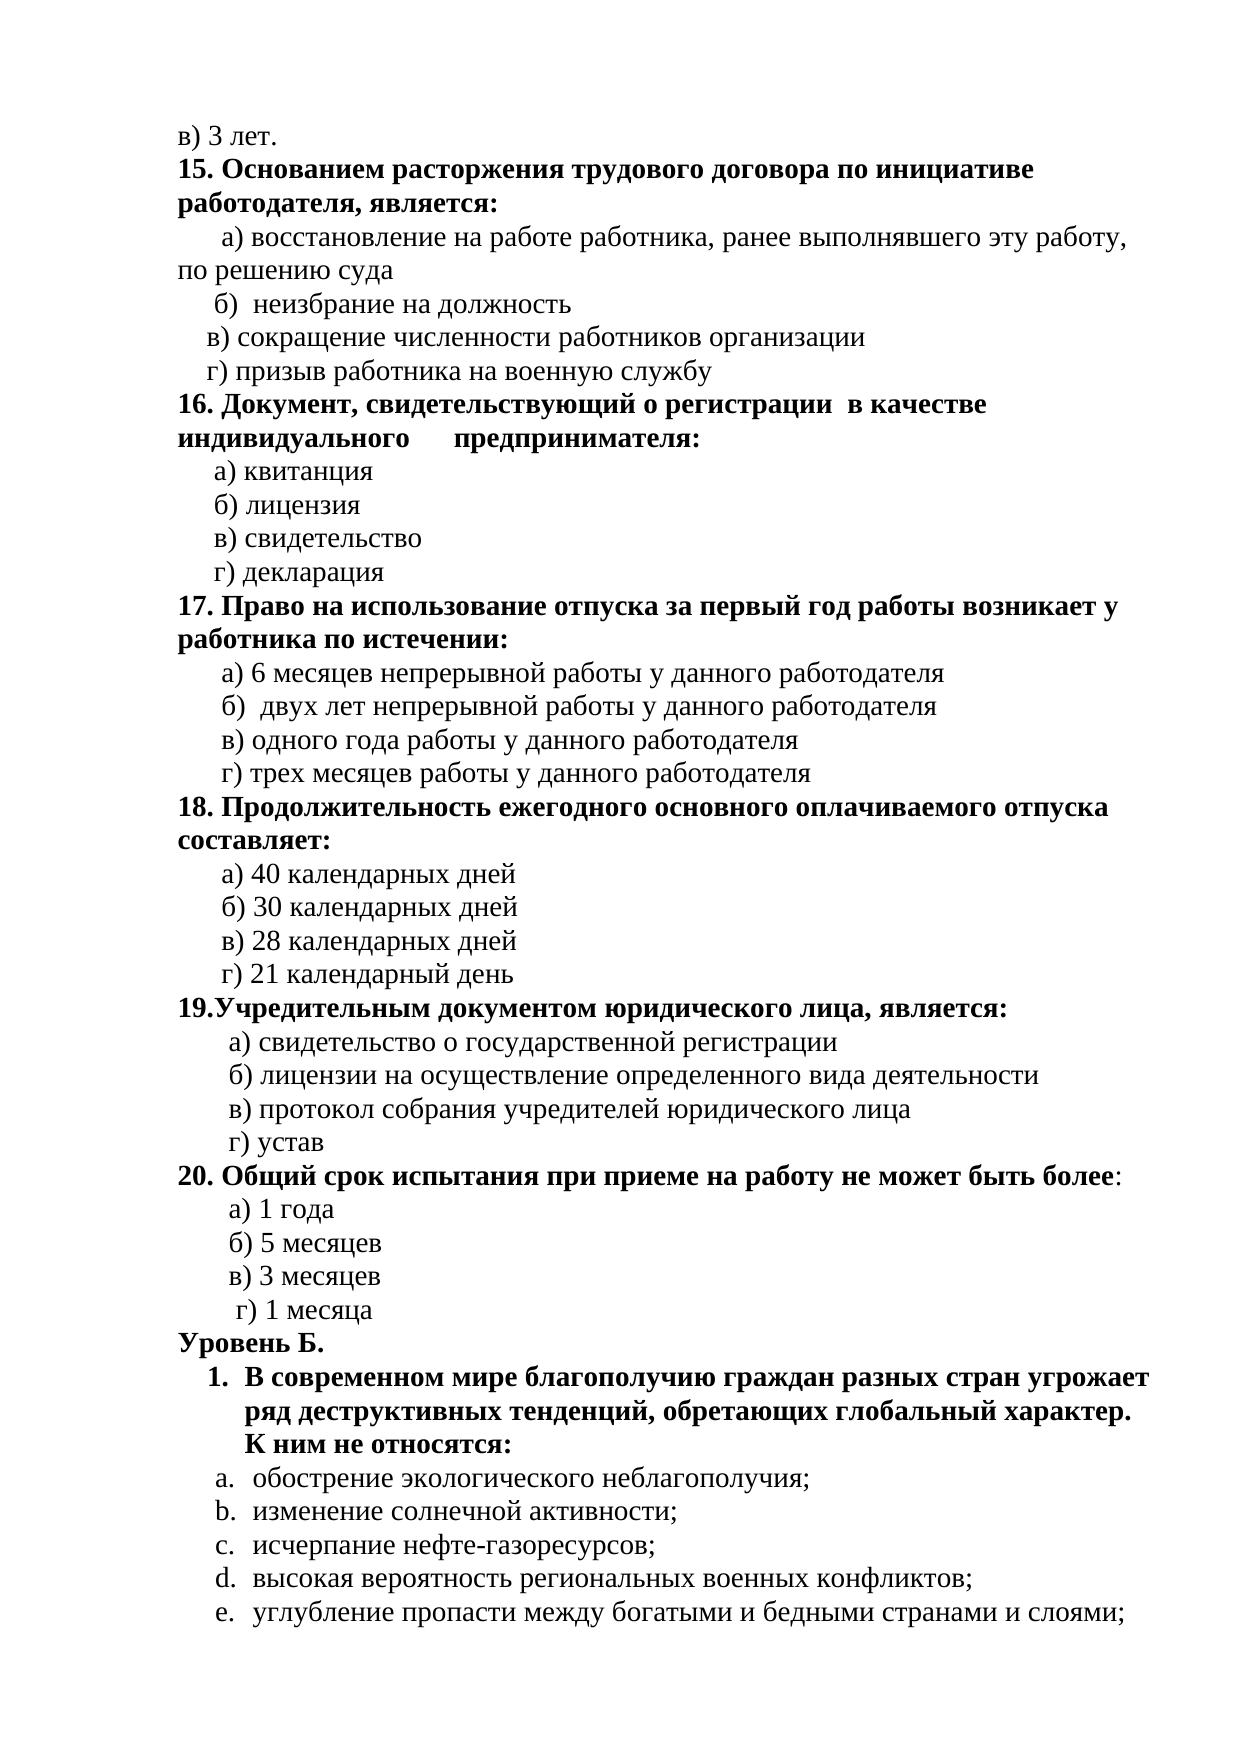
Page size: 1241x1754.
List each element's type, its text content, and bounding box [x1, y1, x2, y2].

text в) свидетельство [177, 521, 1152, 554]
text а) 6 месяцев непрерывной работы у данного работодателя [177, 655, 1152, 688]
text 17. Право на использование отпуска за первый год работы возникает у работника по истечении: [177, 588, 1152, 655]
text г) 21 календарный день [177, 957, 1152, 990]
text б) лицензия [177, 487, 1152, 521]
list изменение солнечной активности; [215, 1493, 1152, 1527]
text г) трех месяцев работы у данного работодателя [177, 755, 1152, 789]
list углубление пропасти между богатыми и бедными странами и слоями; [215, 1594, 1152, 1627]
list обострение экологического неблагополучия; [215, 1460, 1152, 1493]
text г) декларация [177, 554, 1152, 588]
text б) 30 календарных дней [177, 889, 1152, 923]
list высокая вероятность региональных военных конфликтов; [215, 1560, 1152, 1594]
text б) 5 месяцев [177, 1225, 1152, 1258]
text б) неизбрание на должность [177, 286, 1152, 319]
text в) одного года работы у данного работодателя [177, 722, 1152, 755]
text г) устав [177, 1124, 1152, 1158]
text а) свидетельство о государственной регистрации [177, 1024, 1152, 1057]
text в) 3 месяцев [177, 1258, 1152, 1292]
text 15. Основанием расторжения трудового договора по инициативе работодателя, является: [177, 152, 1152, 219]
text в) 28 календарных дней [177, 923, 1152, 957]
text 20. Общий срок испытания при приеме на работу не может быть более: [177, 1158, 1152, 1191]
text г) 1 месяца [177, 1292, 1152, 1326]
text Уровень Б. [177, 1326, 1152, 1359]
text б) двух лет непрерывной работы у данного работодателя [177, 688, 1152, 722]
text а) восстановление на работе работника, ранее выполнявшего эту работу, по решению суда [177, 219, 1152, 286]
text а) 1 года [177, 1191, 1152, 1225]
text в) сокращение численности работников организации [177, 319, 1152, 353]
text в) протокол собрания учредителей юридического лица [177, 1091, 1152, 1124]
text б) лицензии на осуществление определенного вида деятельности [177, 1057, 1152, 1091]
text в) 3 лет. [177, 118, 1152, 152]
text г) призыв работника на военную службу [177, 353, 1152, 386]
text а) квитанция [177, 453, 1152, 487]
list исчерпание нефте-газоресурсов; [215, 1527, 1152, 1560]
text 18. Продолжительность ежегодного основного оплачиваемого отпуска составляет: [177, 789, 1152, 856]
text 16. Документ, свидетельствующий о регистрации в качестве индивидуального предпринимателя: [177, 386, 1152, 453]
text а) 40 календарных дней [177, 856, 1152, 889]
text 19.Учредительным документом юридического лица, является: [177, 990, 1152, 1024]
list В современном мире благополучию граждан разных стран угрожает ряд деструктивных тенденций, обретающих глобальный характер. К ним не относятся: [207, 1359, 1152, 1460]
